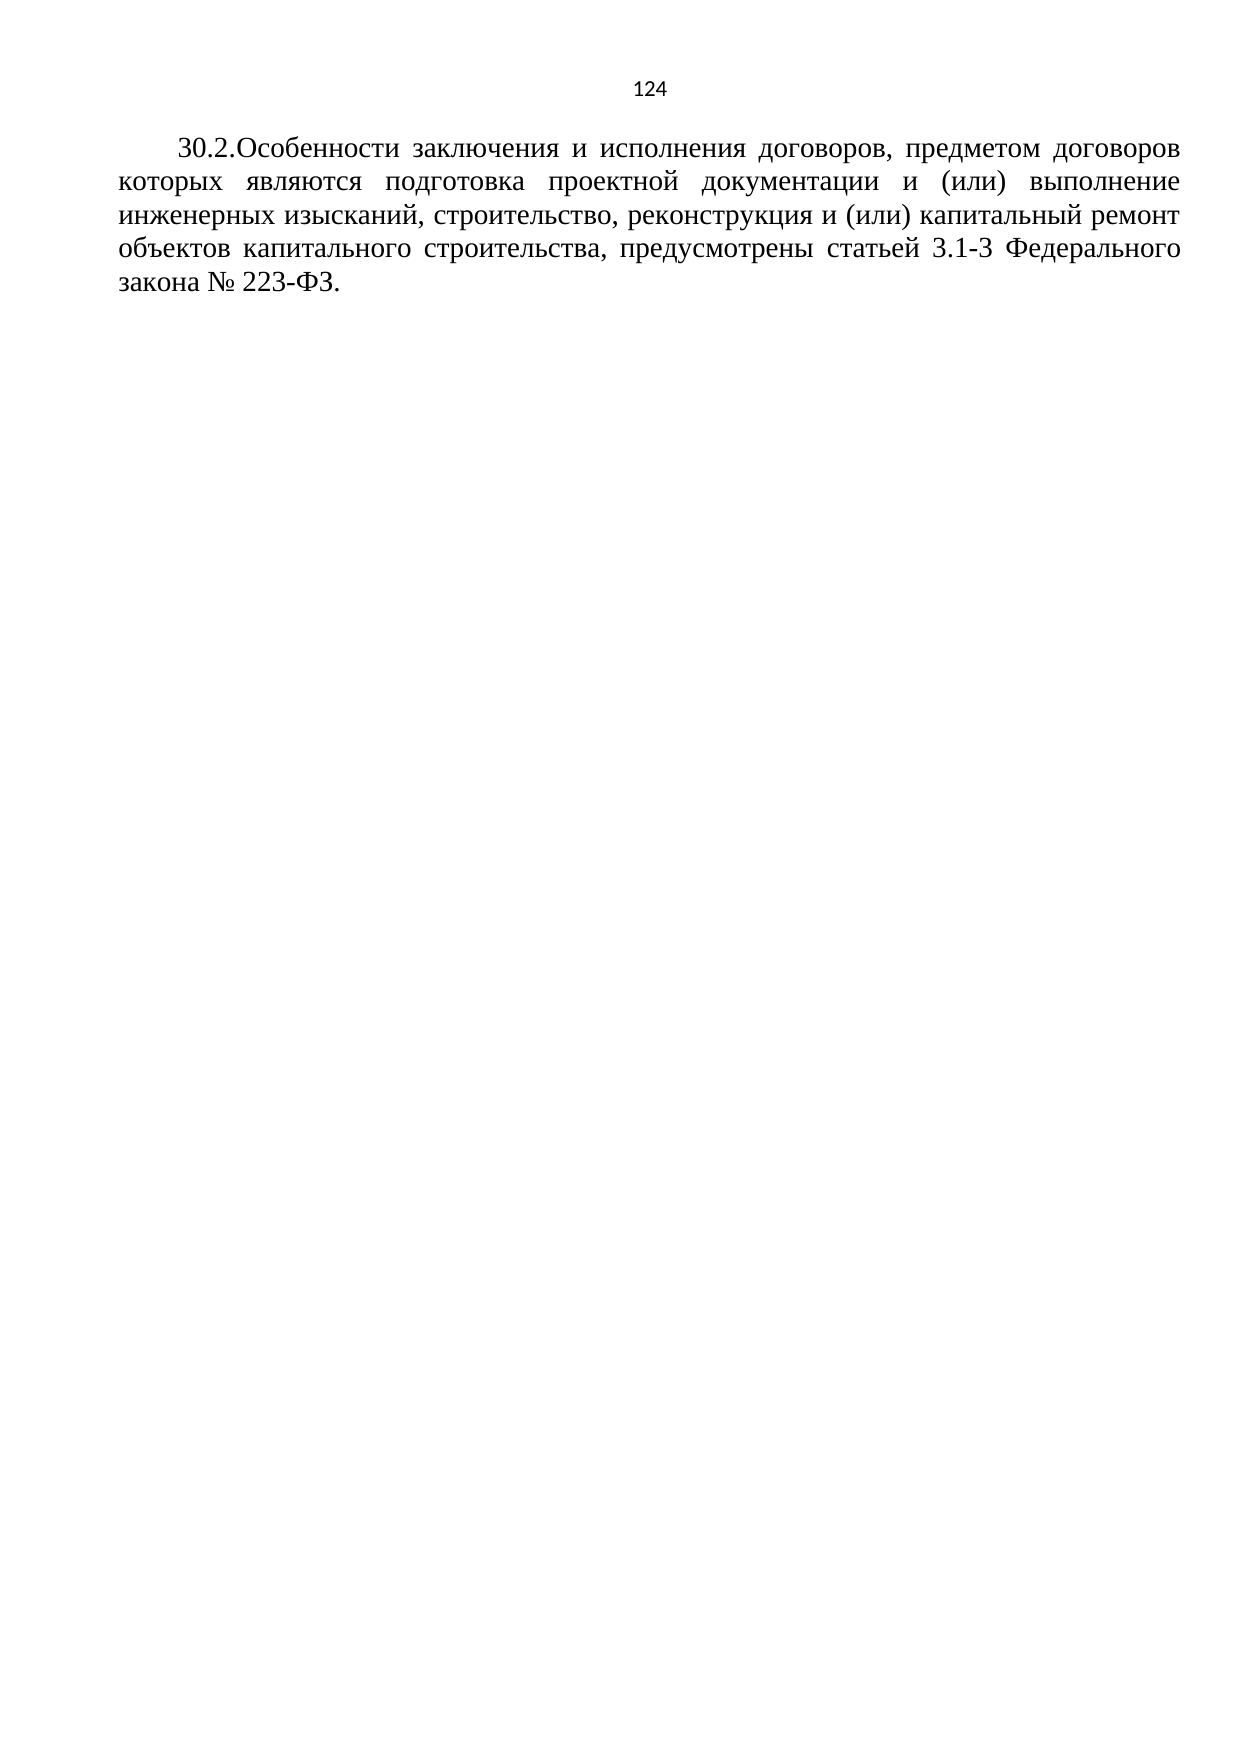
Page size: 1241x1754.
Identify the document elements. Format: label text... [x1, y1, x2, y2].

list Особенности заключения и исполнения договоров, предметом договоров которых являются подготовка проектной документации и (или) выполнение инженерных изысканий, строительство, реконструкция и (или) капитальный ремонт объектов капитального строительства, предусмотрены статьей 3.1-3 Федерального закона № 223-ФЗ. [118, 130, 1181, 297]
